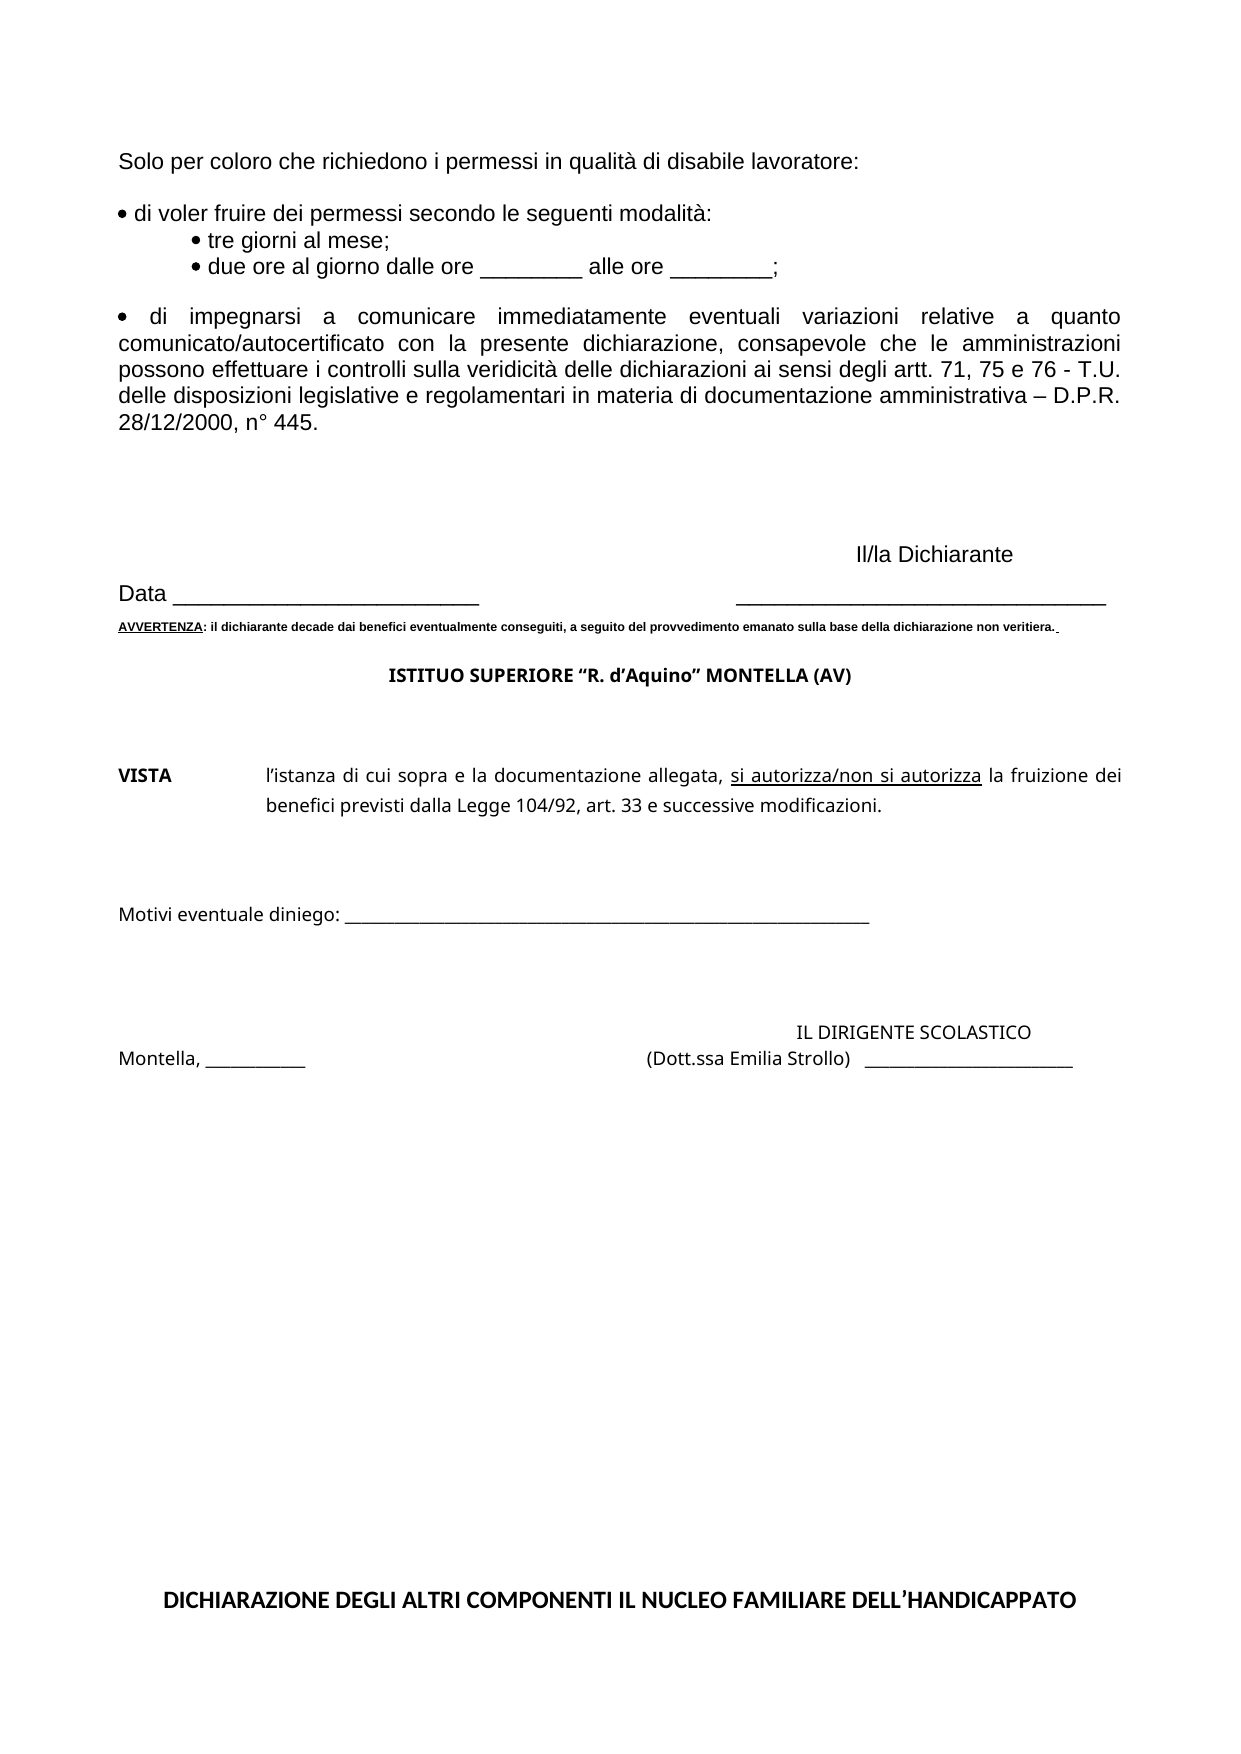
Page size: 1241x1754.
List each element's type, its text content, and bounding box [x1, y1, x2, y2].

text Il/la Dichiarante [118, 541, 1122, 567]
text due ore al giorno dalle ore ________ alle ore ________; [118, 253, 1122, 279]
text di voler fruire dei permessi secondo le seguenti modalità: [118, 200, 1122, 227]
text Montella, ____________ (Dott.ssa Emilia Strollo) _________________________ [118, 1045, 1122, 1070]
text tre giorni al mese; [118, 227, 1122, 253]
text Solo per coloro che richiedono i permessi in qualità di disabile lavoratore: [118, 148, 1122, 174]
text Data ________________________ _____________________________ [118, 580, 1122, 606]
text AVVERTENZA: il dichiarante decade dai benefici eventualmente conseguiti, a seguito del provvedimento emanato sulla base della dichiarazione non veritiera. [118, 619, 1122, 634]
text VISTA l’istanza di cui sopra e la documentazione allegata, si autorizza/non si autorizza la fruizione dei benefici previsti dalla Legge 104/92, art. 33 e successive modificazioni. [118, 763, 1122, 818]
text ISTITUO SUPERIORE “R. d’Aquino” MONTELLA (AV) [118, 663, 1122, 688]
text di impegnarsi a comunicare immediatamente eventuali variazioni relative a quanto comunicato/autocertificato con la presente dichiarazione, consapevole che le amministrazioni possono effettuare i controlli sulla veridicità delle dichiarazioni ai sensi degli artt. 71, 75 e 76 - T.U. delle disposizioni legislative e regolamentari in materia di documentazione amministrativa – D.P.R. 28/12/2000, n° 445. [118, 303, 1122, 435]
text Motivi eventuale diniego: _______________________________________________________________ [118, 901, 1122, 927]
subtitle IL DIRIGENTE SCOLASTICO [118, 1019, 1122, 1045]
text DICHIARAZIONE DEGLI ALTRI COMPONENTI IL NUCLEO FAMILIARE DELL’HANDICAPPATO [118, 1584, 1122, 1614]
